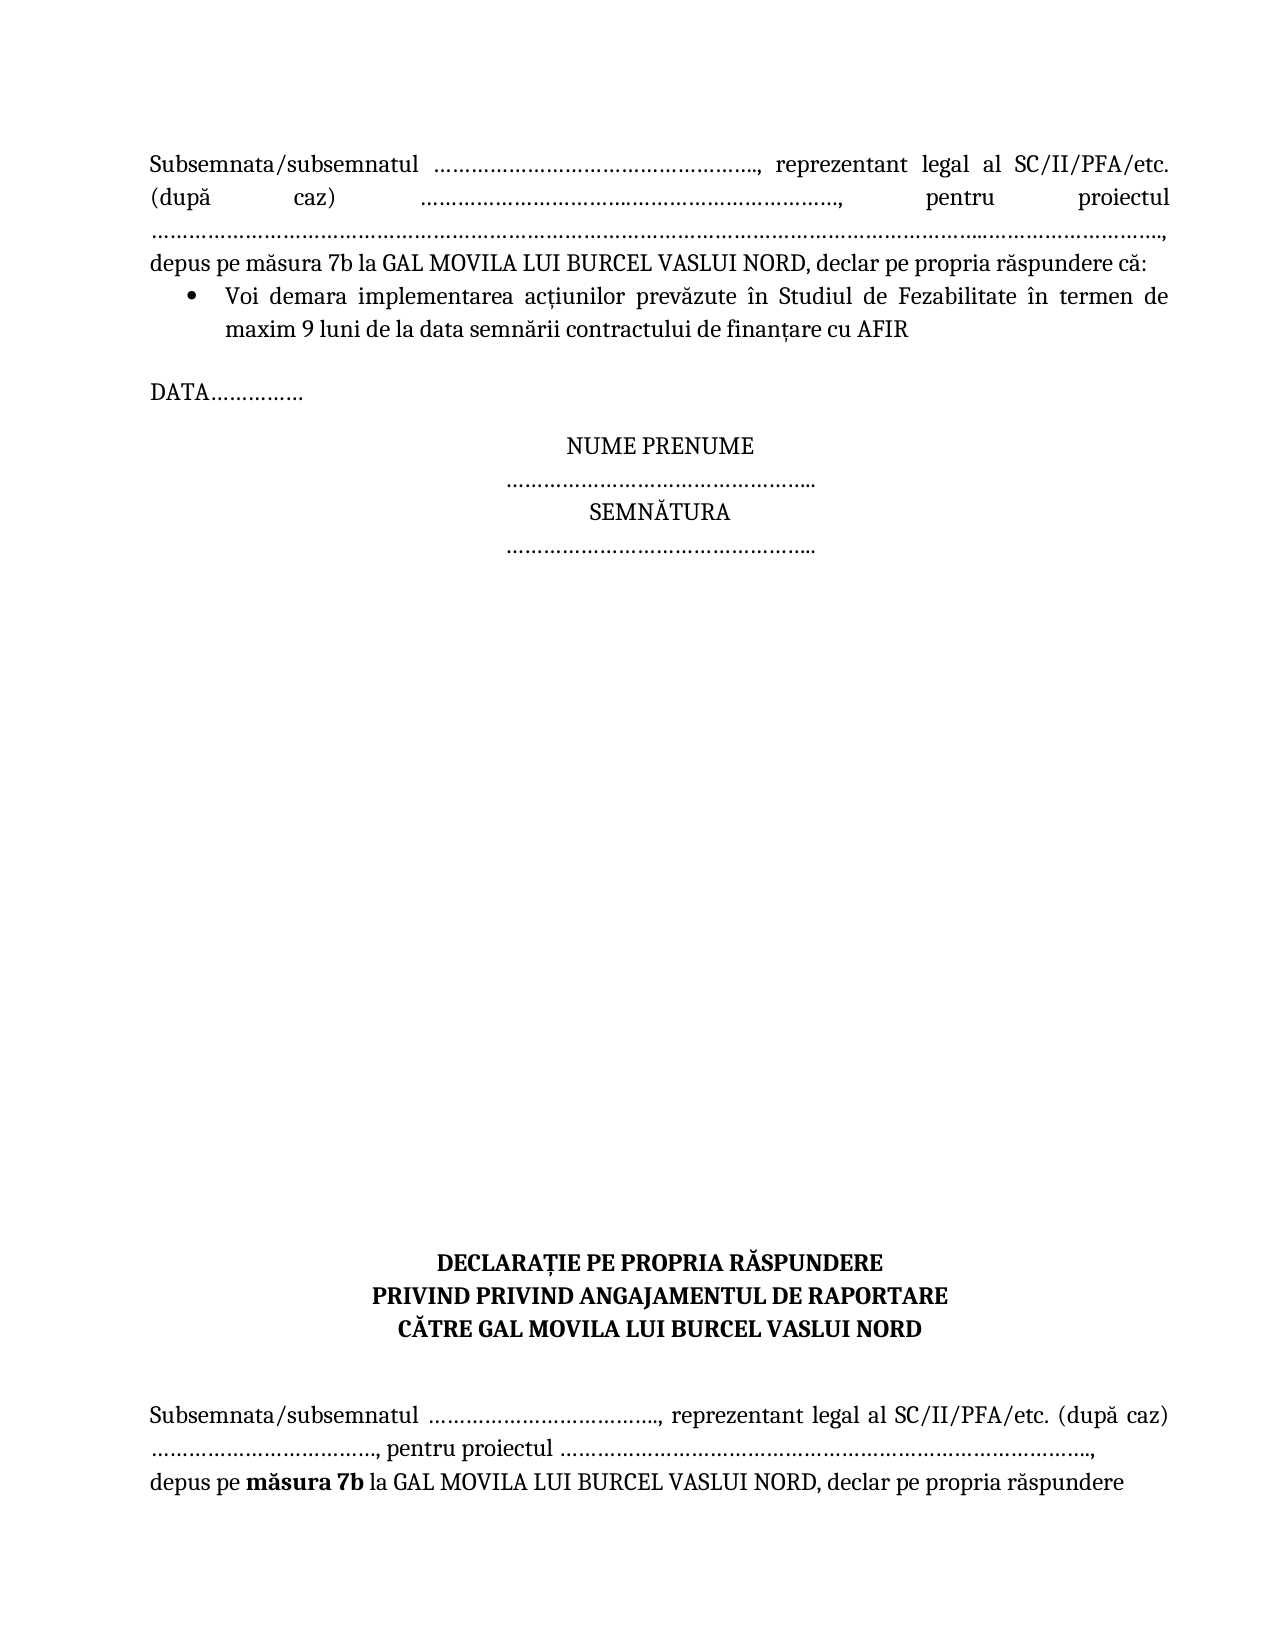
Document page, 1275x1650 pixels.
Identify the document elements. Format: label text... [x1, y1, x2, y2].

text PRIVIND PRIVIND ANGAJAMENTUL DE RAPORTARE [150, 1282, 1170, 1311]
text ………………………………………….. [150, 531, 1170, 560]
text NUME PRENUME [150, 432, 1170, 461]
text Subsemnata/subsemnatul ……………………………………………., reprezentant legal al SC/II/PFA/etc. (după caz) …………………………….……………………………, pentru proiectul ……………………………………………………………………………………………………………………..………………………., [150, 150, 1170, 245]
text depus pe măsura 7b la GAL MOVILA LUI BURCEL VASLUI NORD, declar pe propria răspundere că: [150, 249, 1170, 278]
text SEMNĂTURA [150, 498, 1170, 527]
text Subsemnata/subsemnatul ………………………………., reprezentant legal al SC/II/PFA/etc. (după caz) ………………………………, pentru proiectul …………………………………………………………………………., [150, 1401, 1170, 1463]
text DECLARAȚIE PE PROPRIA RĂSPUNDERE [150, 1249, 1170, 1278]
list Voi demara implementarea acțiunilor prevăzute în Studiul de Fezabilitate în termen de maxim 9 luni de la data semnării contractului de finanțare cu AFIR [187, 282, 1170, 344]
text ………………………………………….. [150, 465, 1170, 494]
text depus pe măsura 7b la GAL MOVILA LUI BURCEL VASLUI NORD, declar pe propria răspundere [150, 1467, 1170, 1496]
text CĂTRE GAL MOVILA LUI BURCEL VASLUI NORD [150, 1315, 1170, 1344]
text DATA…………… [150, 378, 1170, 407]
